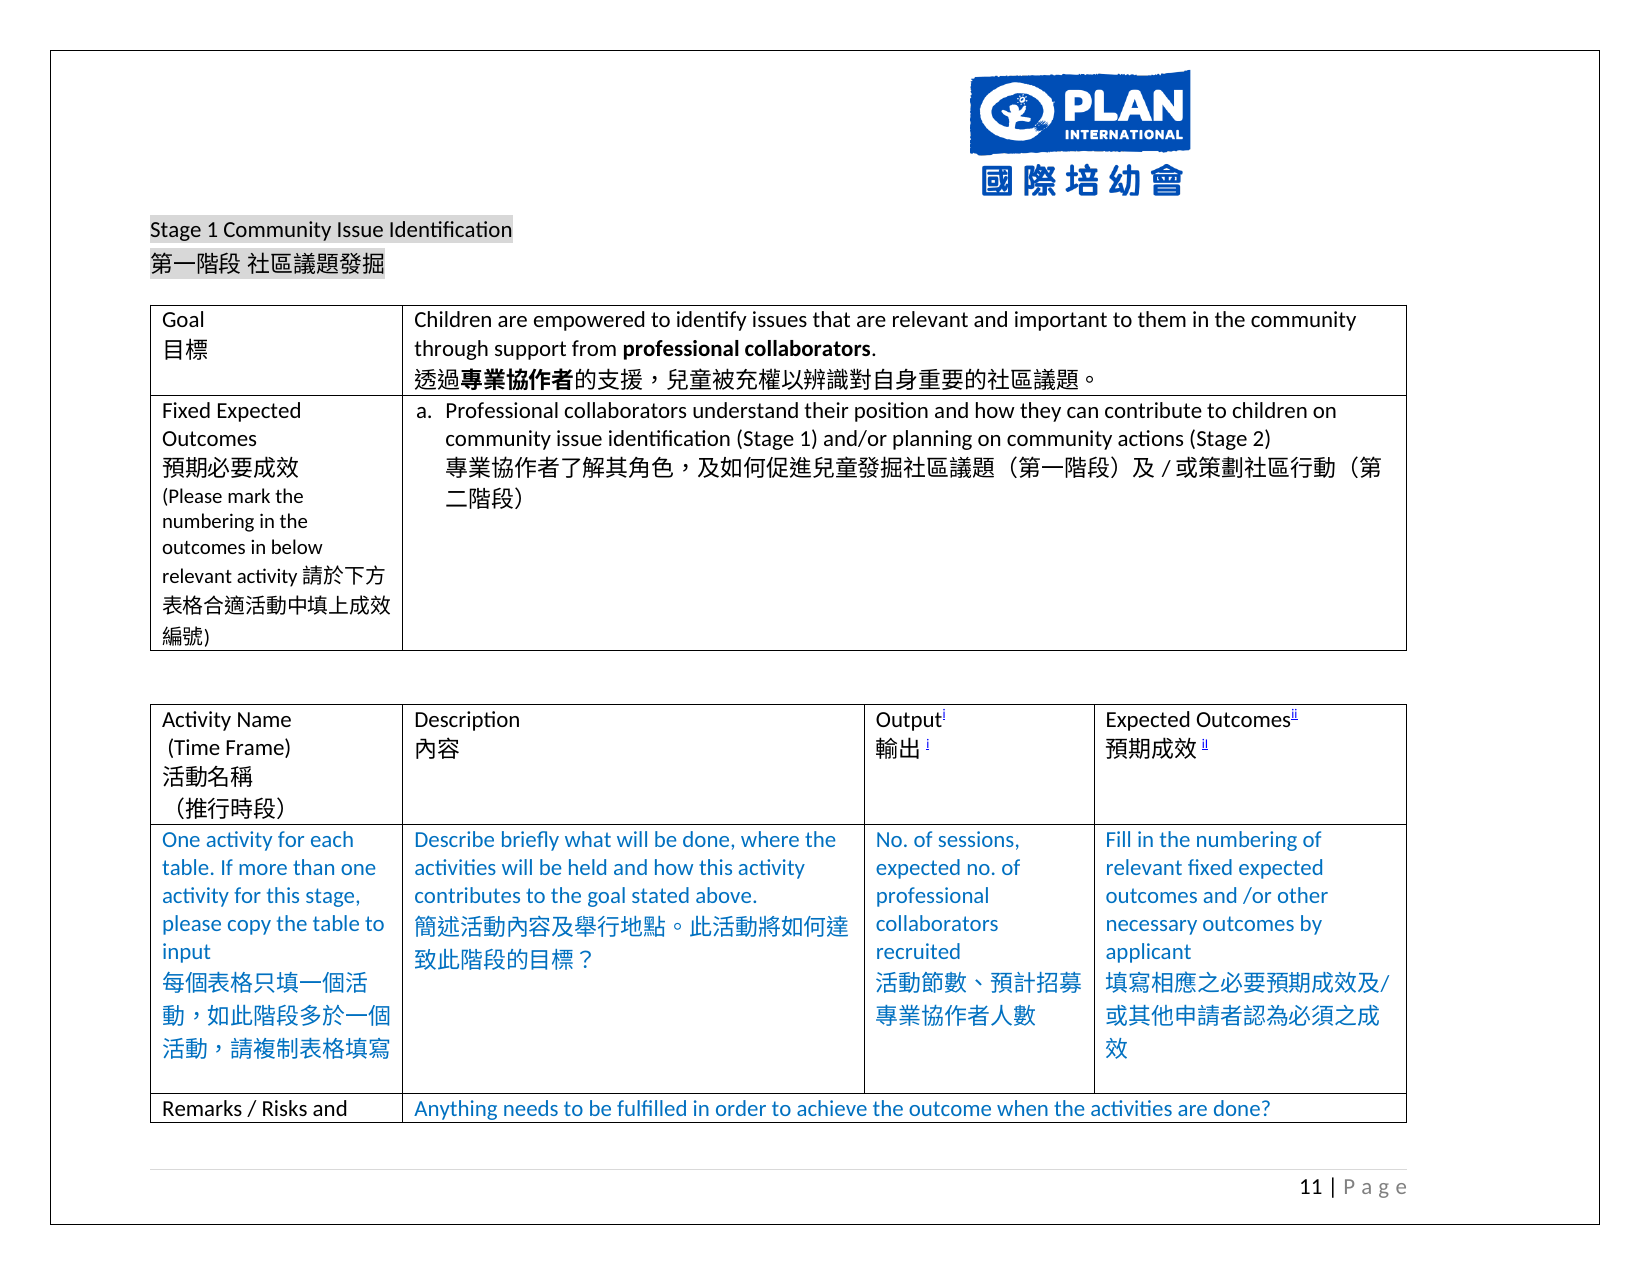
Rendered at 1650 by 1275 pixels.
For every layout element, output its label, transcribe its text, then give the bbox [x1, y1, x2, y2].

table_header Goal 目標 [151, 306, 402, 395]
table_cell No. of sessions, expected no. of professional collaborators recruited 活動節數、預計招募專業協作者人數 [865, 825, 1094, 1093]
table_cell Anything needs to be fulfilled in order to achieve the outcome when the activities are done? 在活動實踐時，有甚麼條件需要配合才能達致預期效果？ [403, 1094, 1406, 1122]
table_cell Fixed Expected Outcomes 預期必要成效 (Please mark the numbering in the outcomes in below relevant activity 請於下方表格合適活動中填上成效編號) [151, 396, 402, 650]
table_cell Professional collaborators understand their position and how they can contribute to children on community issue identification (Stage 1) and/or planning on community actions (Stage 2) 專業協作者了解其角色，及如何促進兒童發掘社區議題（第一階段）及 / 或策劃社區行動（第二階段） [403, 396, 1406, 650]
table_header Description 內容 [403, 705, 864, 824]
table_header Expected Outcomesii 預期成效iI [1095, 705, 1406, 824]
text Stage 1 Community Issue Identification 第一階段 社區議題發掘 [150, 215, 1407, 279]
table_header Activity Name (Time Frame) 活動名稱 （推行時段） [151, 705, 402, 824]
table_cell Describe briefly what will be done, where the activities will be held and how this activity contributes to the goal stated above. 簡述活動內容及舉行地點。此活動將如何達致此階段的目標？ [403, 825, 864, 1093]
table_cell Fill in the numbering of relevant fixed expected outcomes and /or other necessary outcomes by applicant 填寫相應之必要預期成效及/或其他申請者認為必須之成效 [1095, 825, 1406, 1093]
table_header Outputi 輸出i [865, 705, 1094, 824]
table_header Children are empowered to identify issues that are relevant and important to them in the community through support from professional collaborators. 透過專業協作者的支援，兒童被充權以辨識對自身重要的社區議題。 [403, 306, 1406, 395]
table_cell Remarks / Risks and Assumption III 備註 / 風險及必備條件III [151, 1094, 402, 1122]
picture [968, 69, 1190, 195]
table_cell One activity for each table. If more than one activity for this stage, please copy the table to input 每個表格只填一個活動，如此階段多於一個活動，請複制表格填寫 [151, 825, 402, 1093]
